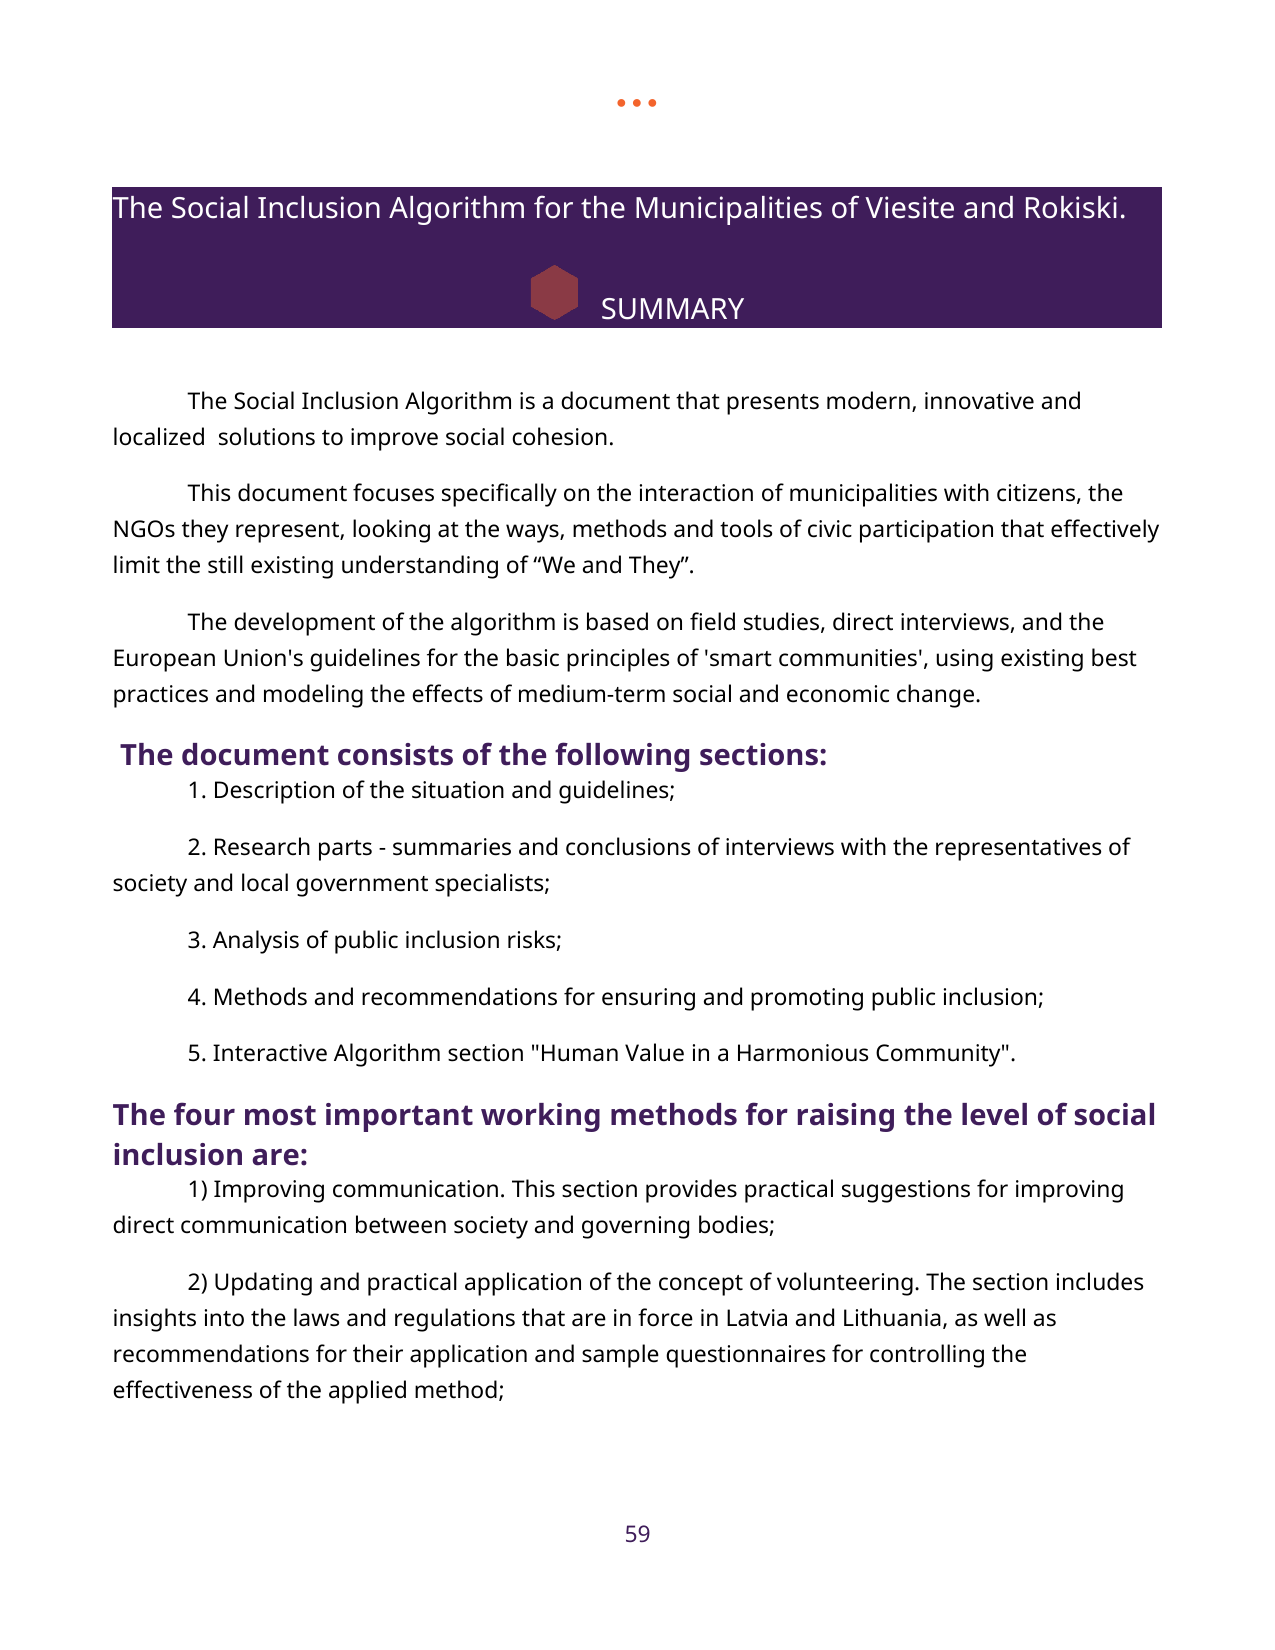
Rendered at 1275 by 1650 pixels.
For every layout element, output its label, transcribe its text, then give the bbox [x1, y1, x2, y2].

text The four most important working methods for raising the level of social inclusion are: [112, 1094, 1162, 1173]
text 3. Analysis of public inclusion risks; [112, 924, 1162, 955]
text 2. Research parts - summaries and conclusions of interviews with the representatives of society and local government specialists; [112, 831, 1162, 898]
text 1) Improving communication. This section provides practical suggestions for improving direct communication between society and governing bodies; [112, 1173, 1162, 1241]
text The development of the algorithm is based on field studies, direct interviews, and the European Union's guidelines for the basic principles of 'smart communities', using existing best practices and modeling the effects of medium-term social and economic change. [112, 606, 1162, 709]
text 5. Interactive Algorithm section "Human Value in a Harmonious Community". [112, 1037, 1162, 1068]
text 2) Updating and practical application of the concept of volunteering. The section includes insights into the laws and regulations that are in force in Latvia and Lithuania, as well as recommendations for their application and sample questionnaires for controlling the effectiveness of the applied method; [112, 1266, 1162, 1405]
text This document focuses specifically on the interaction of municipalities with citizens, the NGOs they represent, looking at the ways, methods and tools of civic participation that effectively limit the still existing understanding of “We and They”. [112, 477, 1162, 580]
text 4. Methods and recommendations for ensuring and promoting public inclusion; [112, 981, 1162, 1012]
text The document consists of the following sections: [112, 734, 1162, 774]
text 1. Description of the situation and guidelines; [112, 774, 1162, 806]
text SUMMARY [112, 265, 1162, 328]
picture [530, 264, 578, 320]
text The Social Inclusion Algorithm is a document that presents modern, innovative and localized solutions to improve social cohesion. [112, 384, 1162, 452]
subtitle The Social Inclusion Algorithm for the Municipalities of Viesite and Rokiski. [112, 187, 1162, 227]
